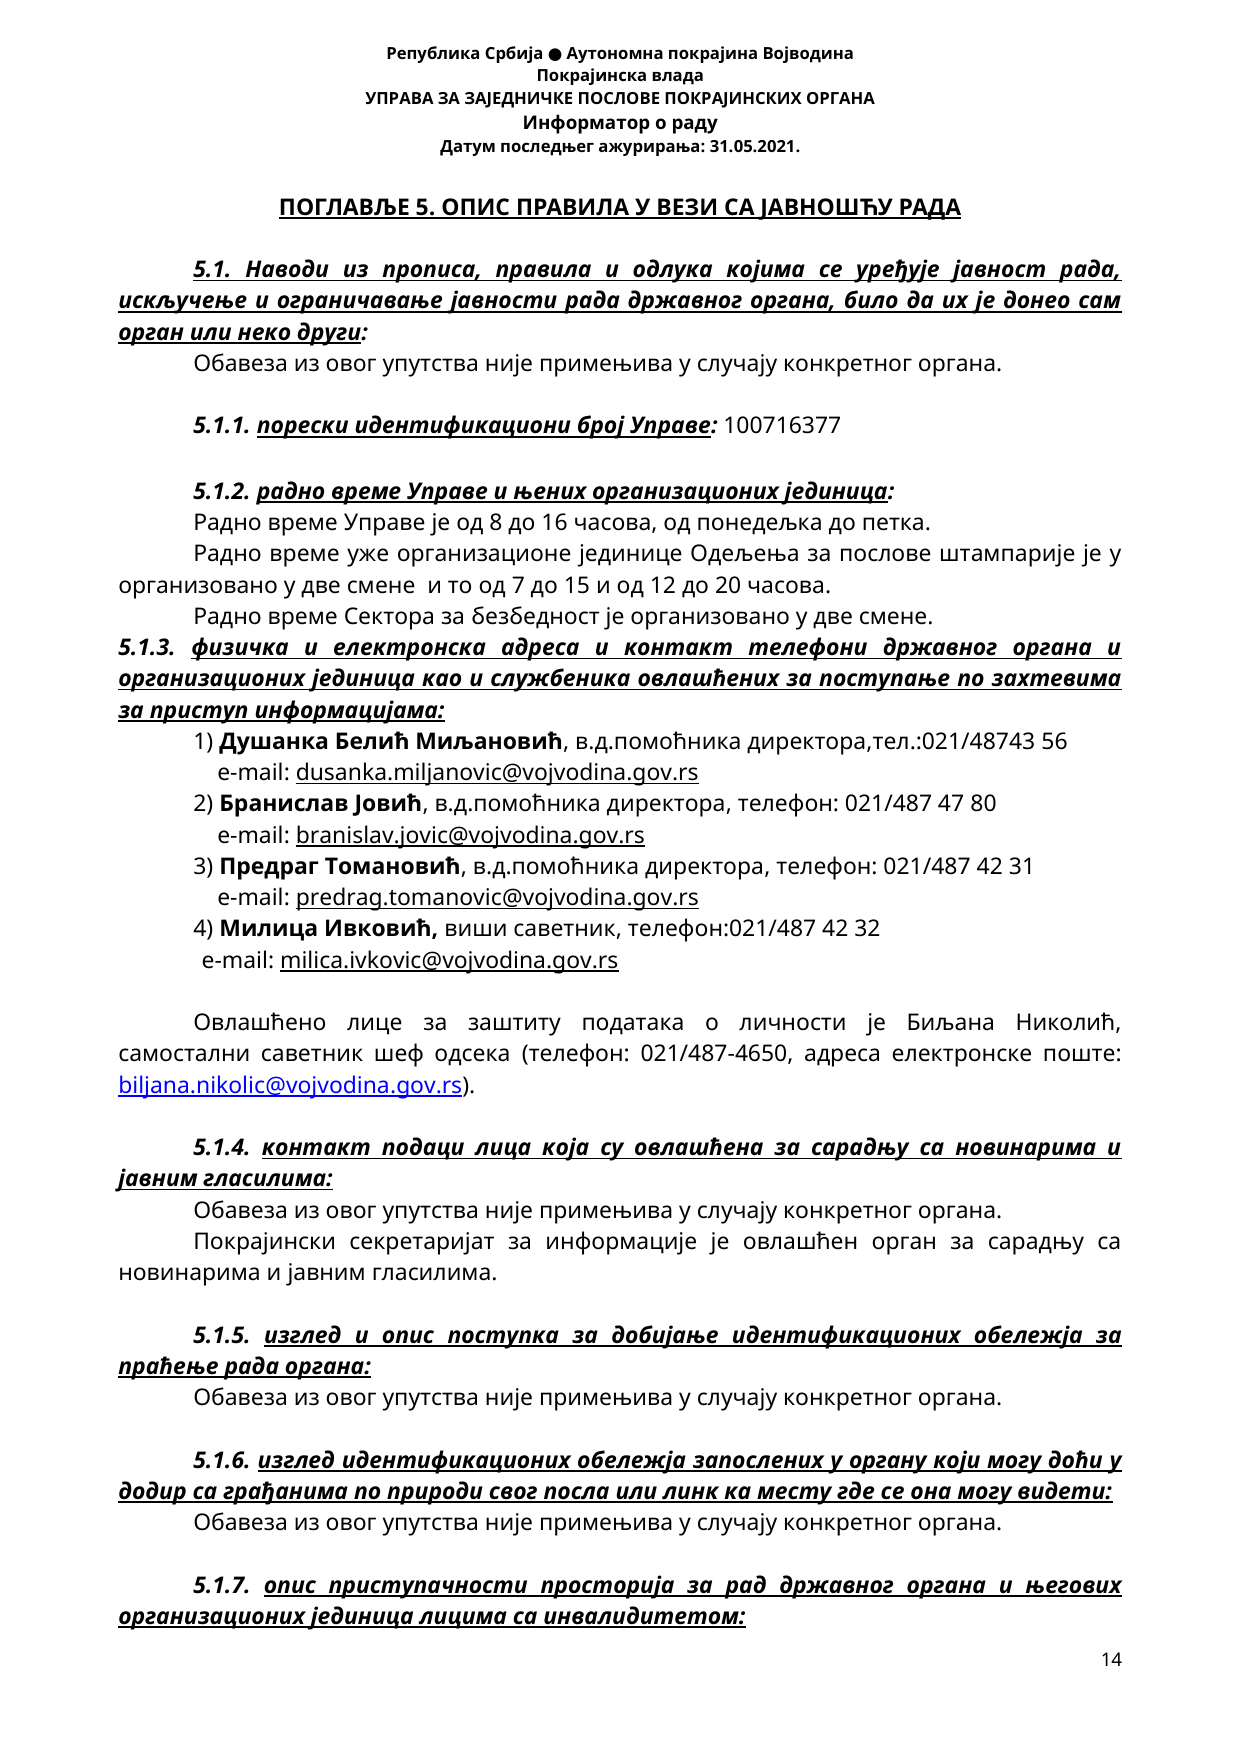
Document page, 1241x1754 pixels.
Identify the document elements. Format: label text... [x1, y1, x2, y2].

text Радно време Управе је од 8 до 16 часова, од понедељка до петка. [118, 506, 1122, 537]
subtitle ПОГЛАВЉЕ 5. ОПИС ПРАВИЛА У ВЕЗИ СА ЈАВНОШЋУ РАДА [118, 191, 1122, 222]
text 4) Милица Ивковић, виши саветник, телефон:021/487 42 32 [118, 912, 1122, 943]
text 5.1. Наводи из прописа, правила и одлука којима се уређује јавност рада, искључење и ограничавање јавности рада државног органа, било да их је донео сам орган или неко други: [118, 313, 1122, 347]
text Покрајински секретаријат за информације је овлашћен орган за сарадњу са новинарима и јавним гласилима. [118, 1225, 1122, 1287]
text e-mail: predrag.tomanovic@vojvodina.gov.rs [112, 881, 1122, 912]
text Радно време уже организационе јединице Одељења за послове штампарије је у организовано у две смене и то од 7 до 15 и од 12 до 20 часова. [118, 537, 1122, 600]
text e-mail: branislav.jovic@vojvodina.gov.rs [112, 818, 1122, 850]
text Овлашћено лице за заштиту података о личности је Биљана Николић, самостални саветник шеф одсека (телефон: 021/487-4650, адреса електронске поште: biljana.nikolic@vojvodina.gov.rs). [118, 1006, 1122, 1100]
text 2) Бранислав Јовић, в.д.помоћника директора, телефон: 021/487 47 80 [112, 787, 1122, 818]
text Обавеза из овог упутства није примењива у случају конкретног органа. [118, 1506, 1122, 1537]
text Радно време Сектора за безбедност је организовано у две смене. [118, 600, 1122, 631]
text 5.1.3. физичка и електронска адреса и контакт телефони државног органа и организационих јединица као и службеника овлашћених за поступање по захтевима за приступ информацијама: [118, 690, 1122, 725]
text Обавеза из овог упутства није примењива у случају конкретног органа. [118, 347, 1122, 378]
text e-mail: milica.ivkovic@vojvodina.gov.rs [118, 943, 1122, 975]
text 1) Душанка Белић Миљановић, в.д.помоћника директора,тел.:021/48743 56 [112, 725, 1122, 756]
text e-mail: dusanka.miljanovic@vojvodina.gov.rs [112, 756, 1122, 787]
text 3) Предраг Томановић, в.д.помоћника директора, телефон: 021/487 42 31 [112, 850, 1122, 881]
text 5.1.2. радно време Управе и њених организационих јединица: [118, 475, 1122, 506]
text 5.1.5. изглед и опис поступка за добијање идентификационих обележја за праћење рада органа: [118, 1318, 1122, 1381]
text 5.1.3. физичка и електронска адреса и контакт телефони државног органа и организационих јединица као и службеника овлашћених за поступање по захтевима за приступ информацијама: [118, 631, 1122, 689]
text Обавеза из овог упутства није примењива у случају конкретног органа. [118, 1193, 1122, 1225]
text 5.1.6. изглед идентификационих обележја запослених у органу који могу доћи у додир са грађанима по природи свог посла или линк ка месту где се она могу видети: [118, 1443, 1122, 1506]
text 5.1.4. контакт подаци лица која су овлашћена за сарадњу са новинарима и јавним гласилима: [118, 1131, 1122, 1193]
text 5.1.1. порески идентификациони број Управе: 100716377 [118, 409, 1122, 441]
text 5.1.7. опис приступачности просторија за рад државног органа и његових организационих јединица лицима са инвалидитетом: [118, 1568, 1122, 1631]
text 5.1. Наводи из прописа, правила и одлука којима се уређује јавност рада, искључење и ограничавање јавности рада државног органа, било да их је донео сам орган или неко други: [118, 253, 1122, 311]
text Обавеза из овог упутства није примењива у случају конкретног органа. [118, 1381, 1122, 1412]
